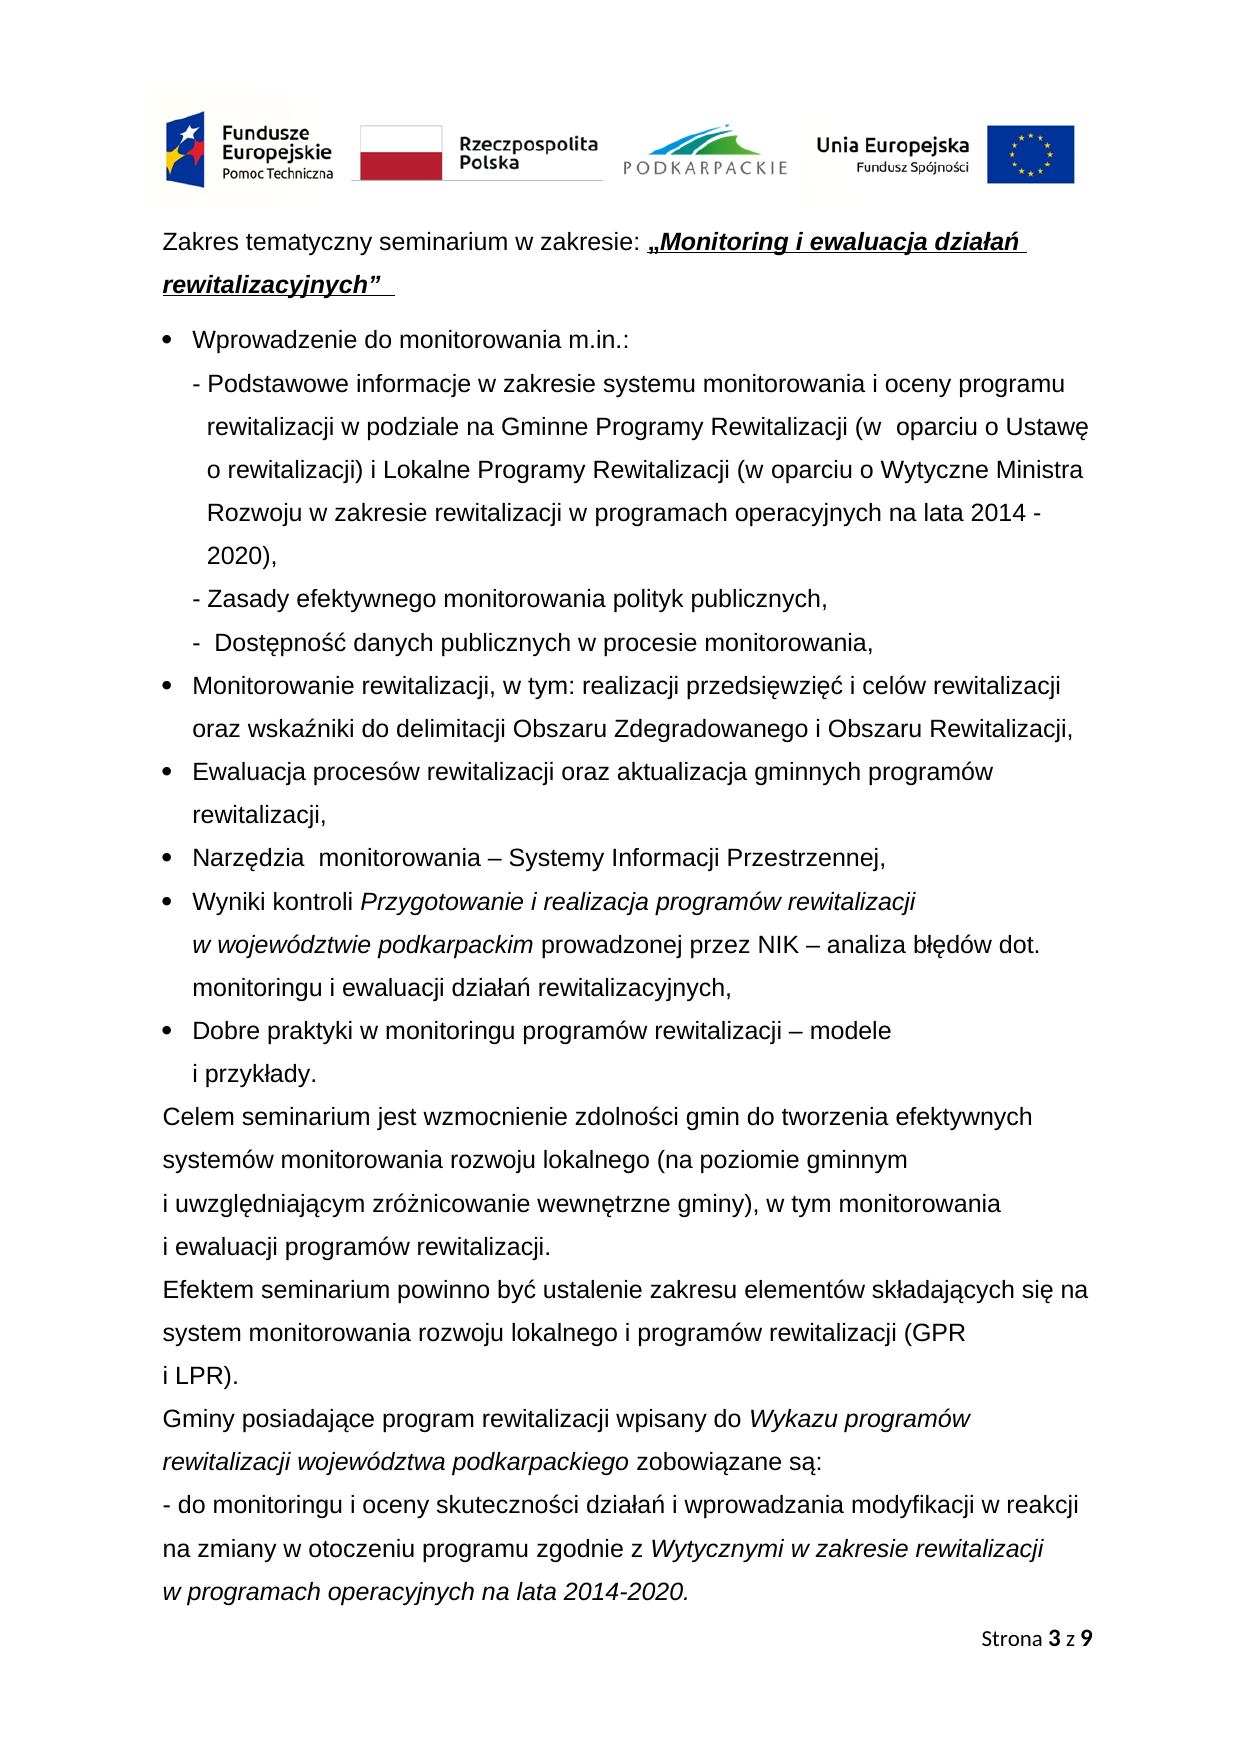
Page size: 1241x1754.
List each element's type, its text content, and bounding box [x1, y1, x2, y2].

list Narzędzia monitorowania – Systemy Informacji Przestrzennej, [162, 843, 1093, 872]
list Wyniki kontroli Przygotowanie i realizacja programów rewitalizacji w województwie podkarpackim prowadzonej przez NIK – analiza błędów dot. monitoringu i ewaluacji działań rewitalizacyjnych, [162, 887, 1093, 1002]
text Zakres tematyczny seminarium w zakresie: „Monitoring i ewaluacja działań rewitalizacyjnych” [162, 227, 1093, 299]
list Monitorowanie rewitalizacji, w tym: realizacji przedsięwzięć i celów rewitalizacji oraz wskaźniki do delimitacji Obszaru Zdegradowanego i Obszaru Rewitalizacji, [162, 671, 1093, 743]
list Dobre praktyki w monitoringu programów rewitalizacji – modele i przykłady. [162, 1016, 1093, 1088]
text Celem seminarium jest wzmocnienie zdolności gmin do tworzenia efektywnych systemów monitorowania rozwoju lokalnego (na poziomie gminnym i uwzględniającym zróżnicowanie wewnętrzne gminy), w tym monitorowania i ewaluacji programów rewitalizacji. [162, 1102, 1093, 1261]
list Ewaluacja procesów rewitalizacji oraz aktualizacja gminnych programów rewitalizacji, [162, 757, 1093, 829]
list - Zasady efektywnego monitorowania polityk publicznych, [192, 584, 1093, 613]
list - Podstawowe informacje w zakresie systemu monitorowania i oceny programu rewitalizacji w podziale na Gminne Programy Rewitalizacji (w oparciu o Ustawę o rewitalizacji) i Lokalne Programy Rewitalizacji (w oparciu o Wytyczne Ministra Rozwoju w zakresie rewitalizacji w programach operacyjnych na lata 2014 - 2020), [192, 369, 1093, 570]
text Gminy posiadające program rewitalizacji wpisany do Wykazu programów rewitalizacji województwa podkarpackiego zobowiązane są: [162, 1404, 1093, 1476]
text Efektem seminarium powinno być ustalenie zakresu elementów składających się na system monitorowania rozwoju lokalnego i programów rewitalizacji (GPR i LPR). [162, 1275, 1093, 1390]
list - Dostępność danych publicznych w procesie monitorowania, [192, 627, 1093, 656]
text - do monitoringu i oceny skuteczności działań i wprowadzania modyfikacji w reakcji na zmiany w otoczeniu programu zgodnie z Wytycznymi w zakresie rewitalizacji w programach operacyjnych na lata 2014-2020. [162, 1491, 1093, 1606]
picture [147, 73, 1093, 227]
list Wprowadzenie do monitorowania m.in.: [162, 326, 1093, 354]
